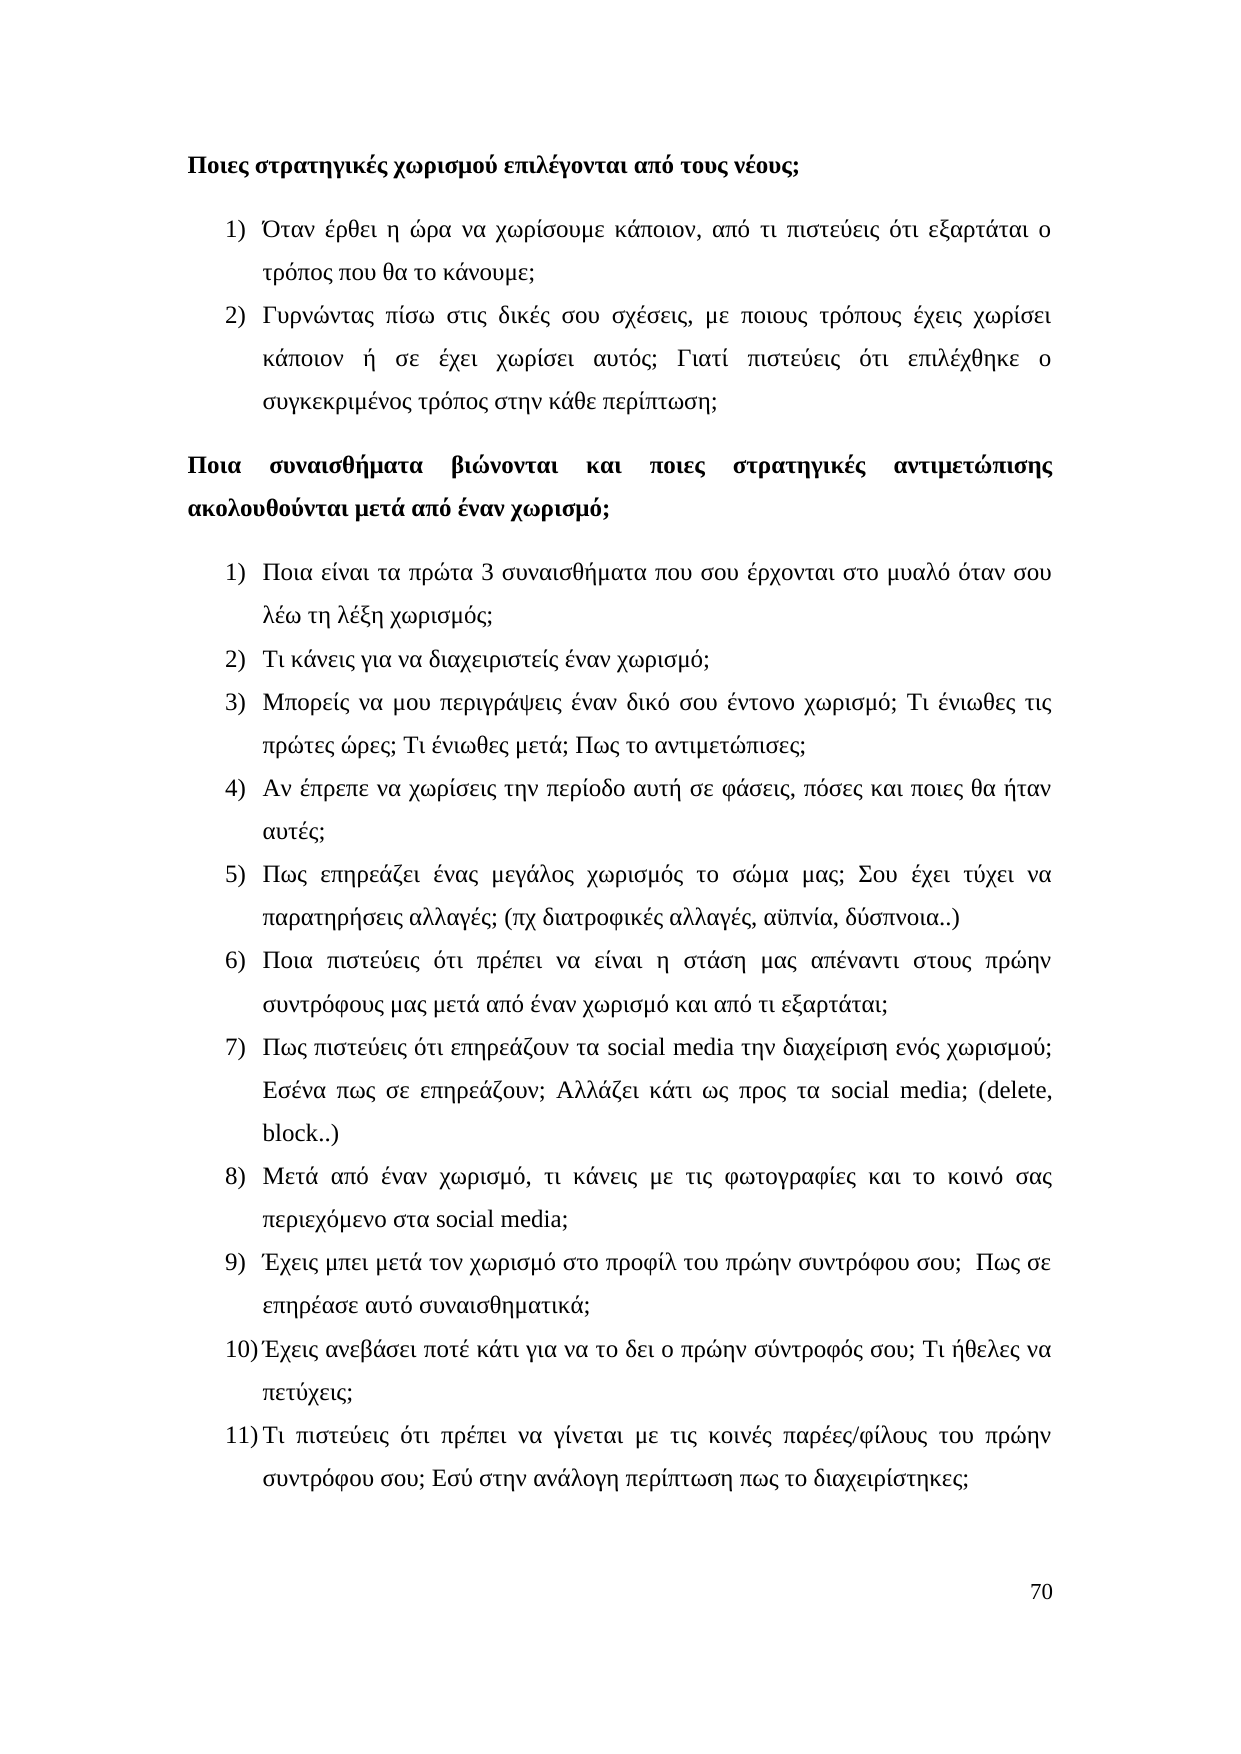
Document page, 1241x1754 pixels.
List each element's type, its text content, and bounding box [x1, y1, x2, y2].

list Όταν έρθει η ώρα να χωρίσουμε κάποιον, από τι πιστεύεις ότι εξαρτάται ο τρόπος που θα το κάνουμε; [225, 214, 1053, 286]
list Μετά από έναν χωρισμό, τι κάνεις με τις φωτογραφίες και το κοινό σας περιεχόμενο στα social media; [225, 1161, 1053, 1233]
text Ποια συναισθήματα βιώνονται και ποιες στρατηγικές αντιμετώπισης ακολουθούνται μετά από έναν χωρισμό; [187, 450, 1053, 522]
list Έχεις ανεβάσει ποτέ κάτι για να το δει ο πρώην σύντροφός σου; Τι ήθελες να πετύχεις; [225, 1334, 1053, 1406]
list Ποια είναι τα πρώτα 3 συναισθήματα που σου έρχονται στο μυαλό όταν σου λέω τη λέξη χωρισμός; [225, 557, 1053, 629]
text Ποιες στρατηγικές χωρισμού επιλέγονται από τους νέους; [187, 150, 1053, 179]
list Έχεις μπει μετά τον χωρισμό στο προφίλ του πρώην συντρόφου σου; Πως σε επηρέασε αυτό συναισθηματικά; [225, 1247, 1053, 1319]
list Ποια πιστεύεις ότι πρέπει να είναι η στάση μας απέναντι στους πρώην συντρόφους μας μετά από έναν χωρισμό και από τι εξαρτάται; [225, 946, 1053, 1017]
list Μπορείς να μου περιγράψεις έναν δικό σου έντονο χωρισμό; Τι ένιωθες τις πρώτες ώρες; Τι ένιωθες μετά; Πως το αντιμετώπισες; [225, 687, 1053, 759]
list Πως επηρεάζει ένας μεγάλος χωρισμός το σώμα μας; Σου έχει τύχει να παρατηρήσεις αλλαγές; (πχ διατροφικές αλλαγές, αϋπνία, δύσπνοια..) [225, 859, 1053, 931]
list Πως πιστεύεις ότι επηρεάζουν τα social media την διαχείριση ενός χωρισμού; Εσένα πως σε επηρεάζουν; Αλλάζει κάτι ως προς τα social media; (delete, block..) [225, 1032, 1053, 1147]
list Τι κάνεις για να διαχειριστείς έναν χωρισμό; [225, 644, 1053, 672]
list Αν έπρεπε να χωρίσεις την περίοδο αυτή σε φάσεις, πόσες και ποιες θα ήταν αυτές; [225, 773, 1053, 845]
list Τι πιστεύεις ότι πρέπει να γίνεται με τις κοινές παρέες/φίλους του πρώην συντρόφου σου; Εσύ στην ανάλογη περίπτωση πως το διαχειρίστηκες; [225, 1420, 1053, 1492]
list Γυρνώντας πίσω στις δικές σου σχέσεις, με ποιους τρόπους έχεις χωρίσει κάποιον ή σε έχει χωρίσει αυτός; Γιατί πιστεύεις ότι επιλέχθηκε ο συγκεκριμένος τρόπος στην κάθε περίπτωση; [225, 300, 1053, 415]
